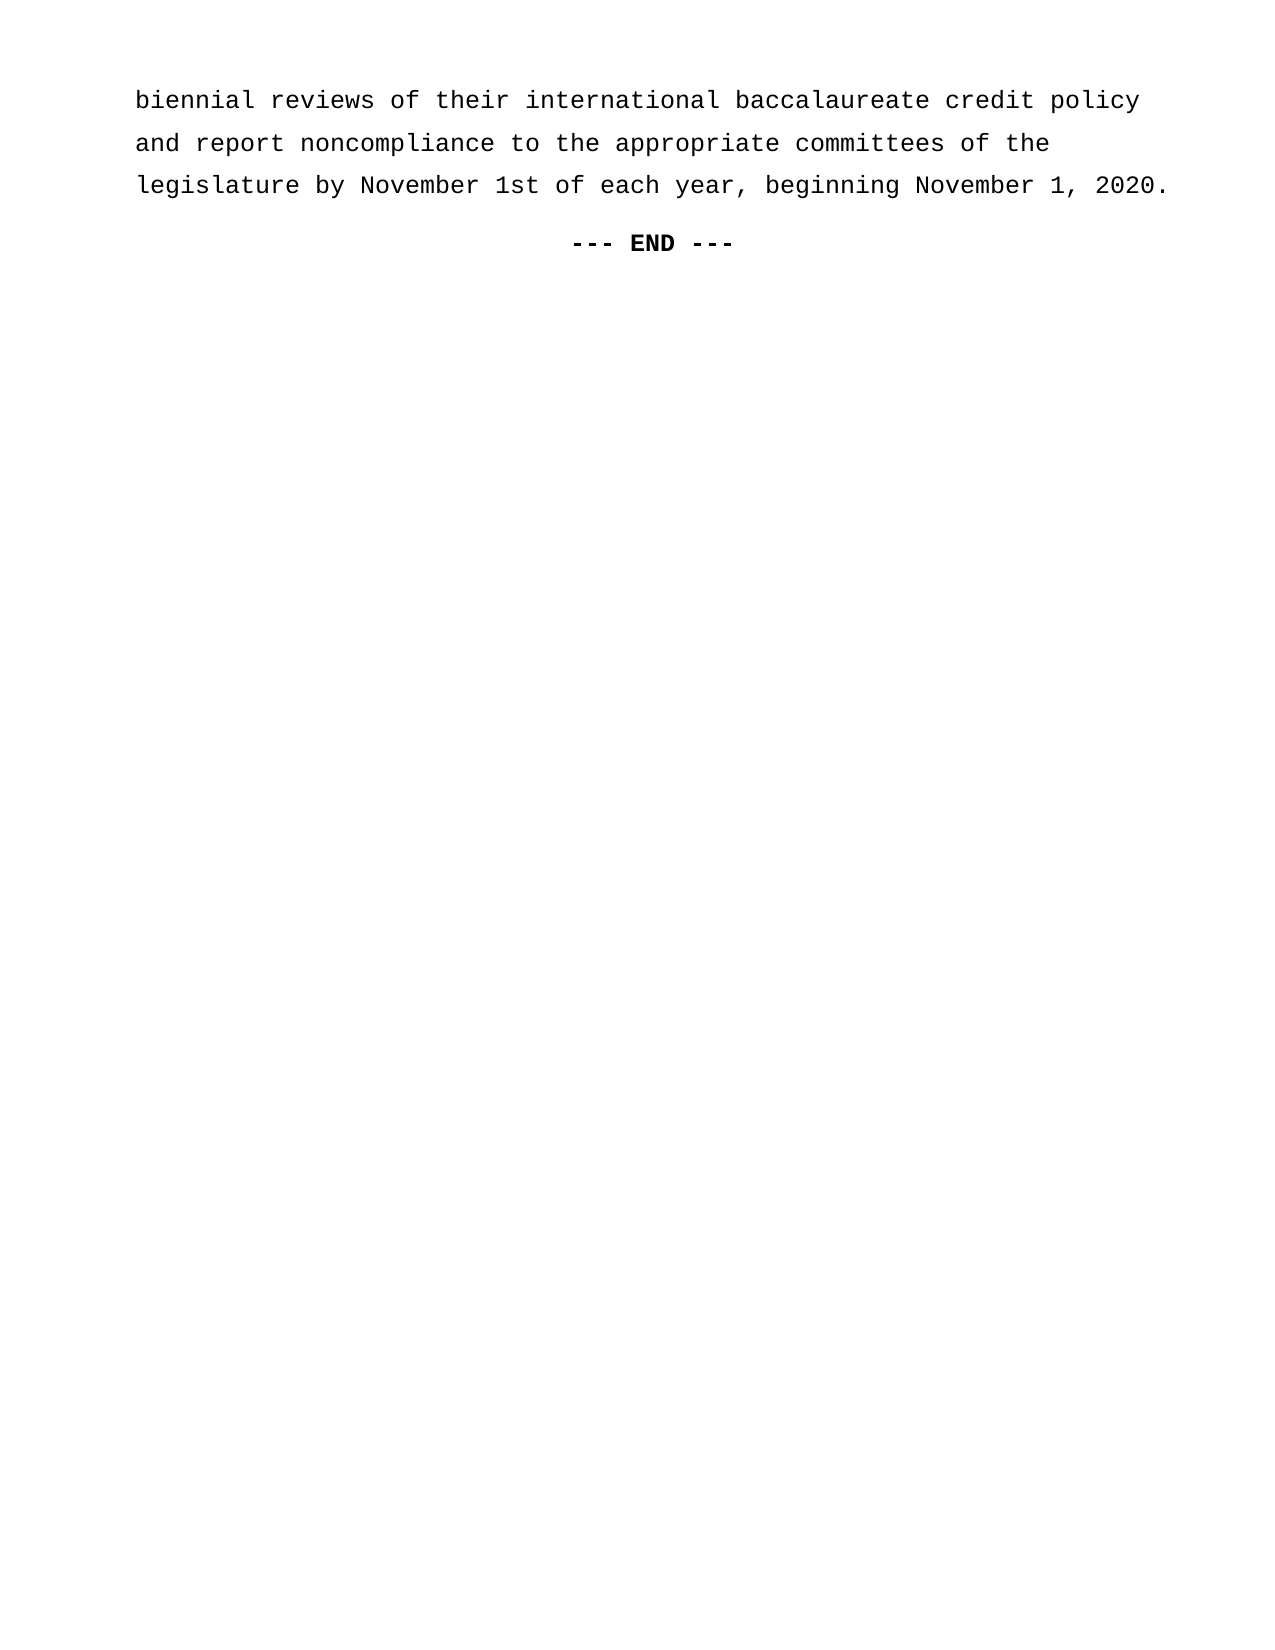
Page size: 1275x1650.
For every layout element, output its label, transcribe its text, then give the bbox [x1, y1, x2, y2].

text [135, 75, 1170, 202]
text --- END --- [135, 231, 1170, 259]
